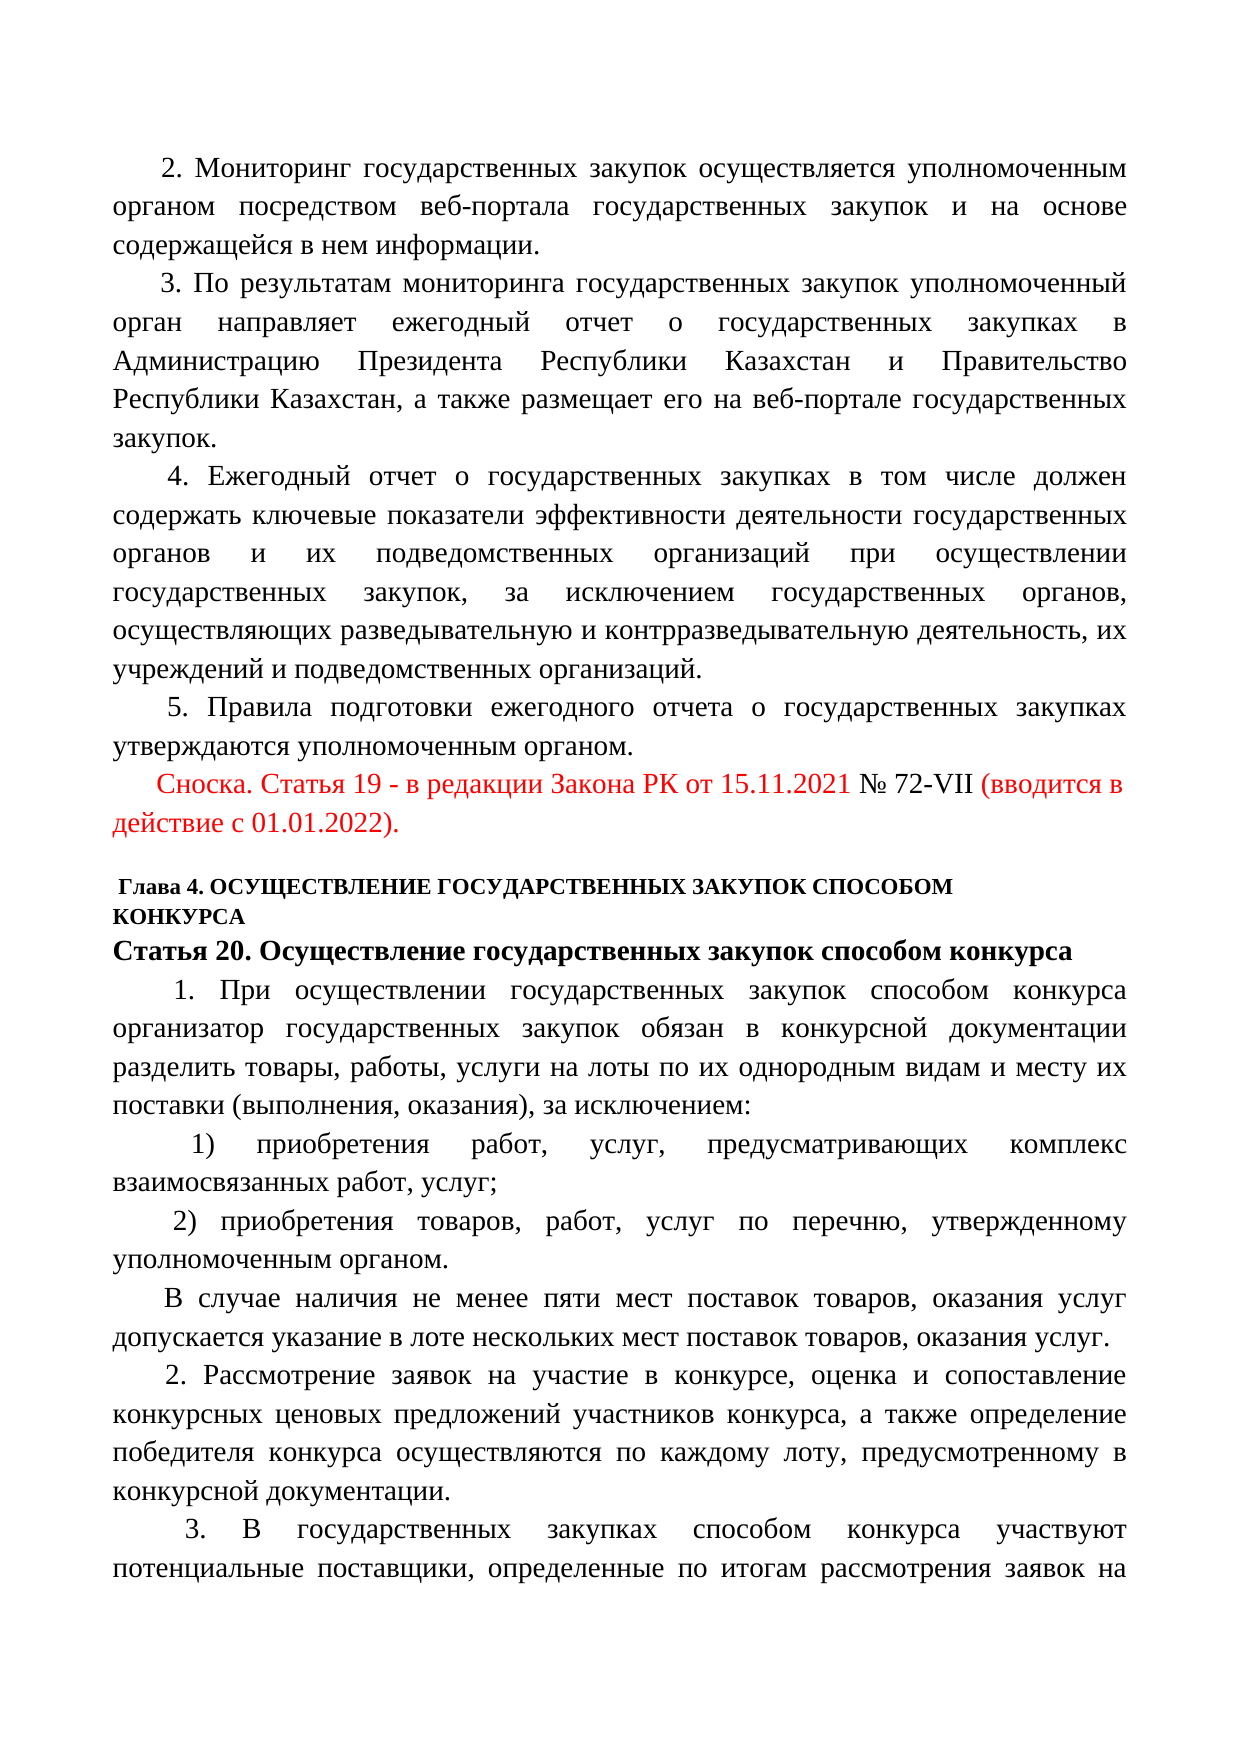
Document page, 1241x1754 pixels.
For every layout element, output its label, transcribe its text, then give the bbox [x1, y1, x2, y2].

text 3. По результатам мониторинга государственных закупок уполномоченный орган направляет ежегодный отчет о государственных закупках в Администрацию Президента Республики Казахстан и Правительство Республики Казахстан, а также размещает его на веб-портале государственных закупок. [112, 266, 1128, 453]
text В случае наличия не менее пяти мест поставок товаров, оказания услуг допускается указание в лоте нескольких мест поставок товаров, оказания услуг. [112, 1280, 1128, 1352]
text Сноска. Статья 19 - в редакции Закона РК от 15.11.2021 № 72-VII (вводится в действие с 01.01.2022). [112, 767, 1128, 869]
text 1) приобретения работ, услуг, предусматривающих комплекс взаимосвязанных работ, услуг; [112, 1126, 1128, 1198]
text 5. Правила подготовки ежегодного отчета о государственных закупках утверждаются уполномоченным органом. [112, 689, 1128, 762]
text 2. Рассмотрение заявок на участие в конкурсе, оценка и сопоставление конкурсных ценовых предложений участников конкурса, а также определение победителя конкурса осуществляются по каждому лоту, предусмотренному в конкурсной документации. [112, 1357, 1128, 1506]
text 2. Мониторинг государственных закупок осуществляется уполномоченным органом посредством веб-портала государственных закупок и на основе содержащейся в нем информации. [112, 150, 1128, 261]
text 2) приобретения товаров, работ, услуг по перечню, утвержденному уполномоченным органом. [112, 1203, 1128, 1275]
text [112, 1511, 1128, 1583]
text Глава 4. ОСУЩЕСТВЛЕНИЕ ГОСУДАРСТВЕННЫХ ЗАКУПОК СПОСОБОМ КОНКУРСА [112, 873, 1128, 929]
text 1. При осуществлении государственных закупок способом конкурса организатор государственных закупок обязан в конкурсной документации разделить товары, работы, услуги на лоты по их однородным видам и месту их поставки (выполнения, оказания), за исключением: [112, 972, 1128, 1121]
text 4. Ежегодный отчет о государственных закупках в том числе должен содержать ключевые показатели эффективности деятельности государственных органов и их подведомственных организаций при осуществлении государственных закупок, за исключением государственных органов, осуществляющих разведывательную и контрразведывательную деятельность, их учреждений и подведомственных организаций. [112, 458, 1128, 684]
text Статья 20. Осуществление государственных закупок способом конкурса [112, 933, 1128, 967]
